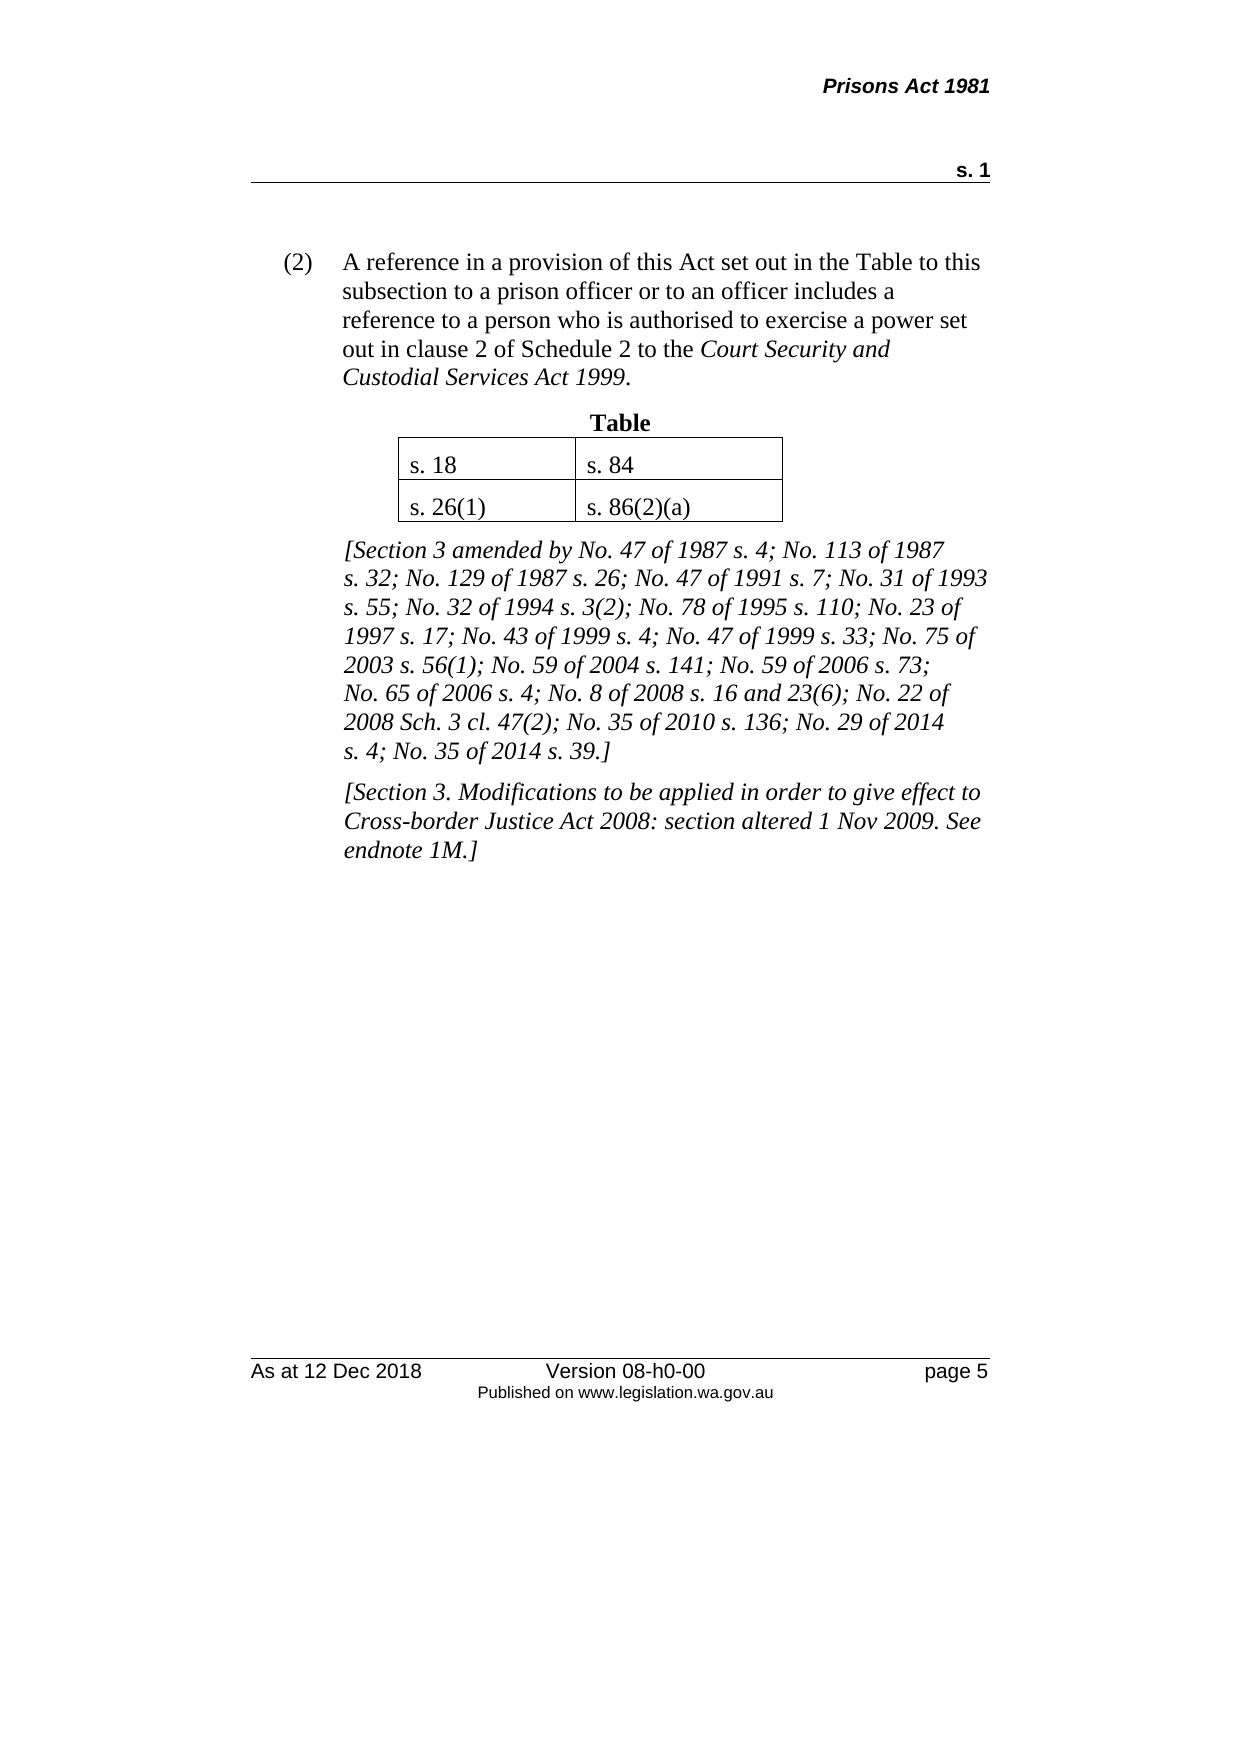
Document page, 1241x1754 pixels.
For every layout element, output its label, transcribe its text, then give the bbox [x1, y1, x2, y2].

text (2) A reference in a provision of this Act set out in the Table to this subsection to a prison officer or to an officer includes a reference to a person who is authorised to exercise a power set out in clause 2 of Schedule 2 to the Court Security and Custodial Services Act 1999. [251, 247, 990, 391]
table_header s. 84 [576, 438, 782, 479]
table_header s. 18 [399, 438, 575, 479]
subtitle Table [251, 408, 990, 437]
table_cell s. 26(1) [399, 480, 575, 521]
text [Section 3. Modifications to be applied in order to give effect to Cross-border Justice Act 2008: section altered 1 Nov 2009. See endnote 1M.] [251, 777, 990, 863]
text [Section 3 amended by No. 47 of 1987 s. 4; No. 113 of 1987 s. 32; No. 129 of 1987 s. 26; No. 47 of 1991 s. 7; No. 31 of 1993 s. 55; No. 32 of 1994 s. 3(2); No. 78 of 1995 s. 110; No. 23 of 1997 s. 17; No. 43 of 1999 s. 4; No. 47 of 1999 s. 33; No. 75 of 2003 s. 56(1); No. 59 of 2004 s. 141; No. 59 of 2006 s. 73; No. 65 of 2006 s. 4; No. 8 of 2008 s. 16 and 23(6); No. 22 of 2008 Sch. 3 cl. 47(2); No. 35 of 2010 s. 136; No. 29 of 2014 s. 4; No. 35 of 2014 s. 39.] [251, 535, 990, 765]
table_cell s. 86(2)(a) [576, 480, 782, 521]
